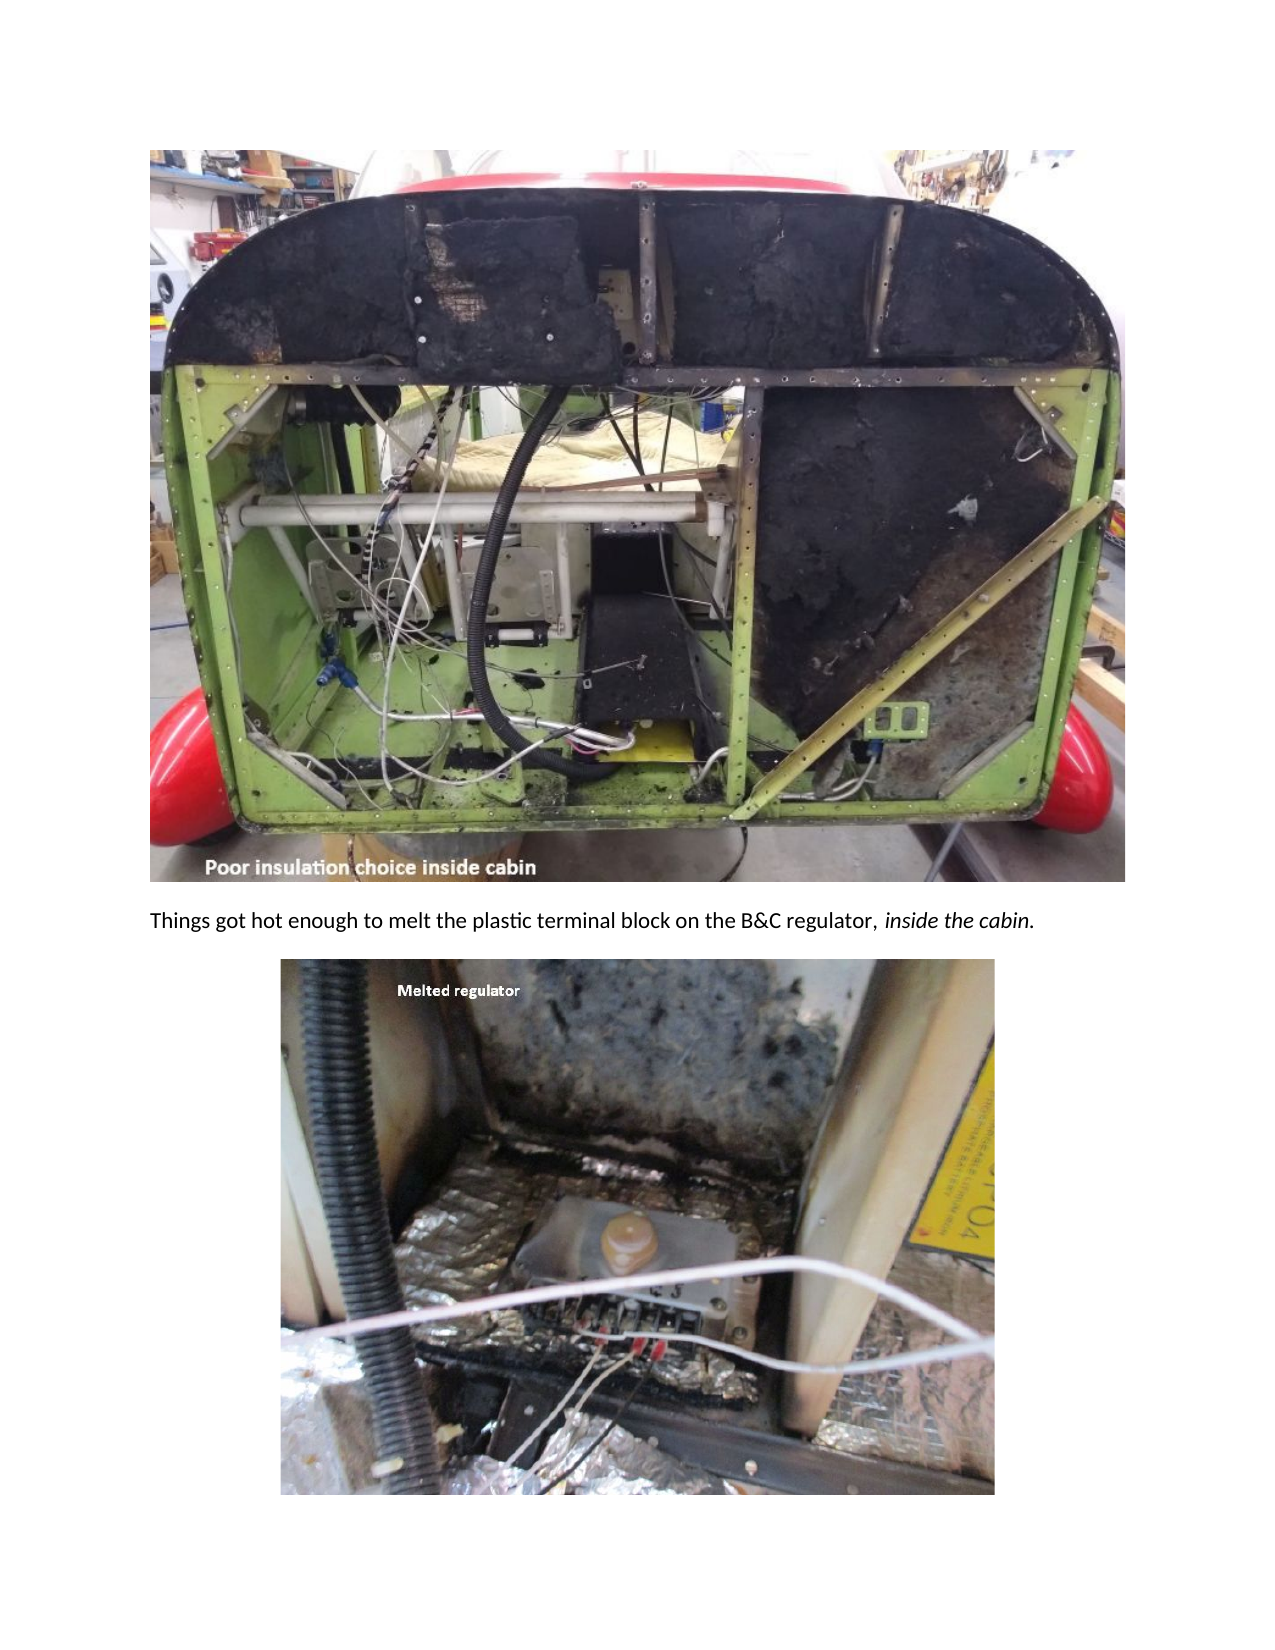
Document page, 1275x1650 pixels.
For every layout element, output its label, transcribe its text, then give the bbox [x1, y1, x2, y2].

picture [150, 150, 1125, 882]
picture [280, 959, 995, 1495]
text Things got hot enough to melt the plastic terminal block on the B&C regulator, inside the cabin. [150, 906, 1125, 934]
